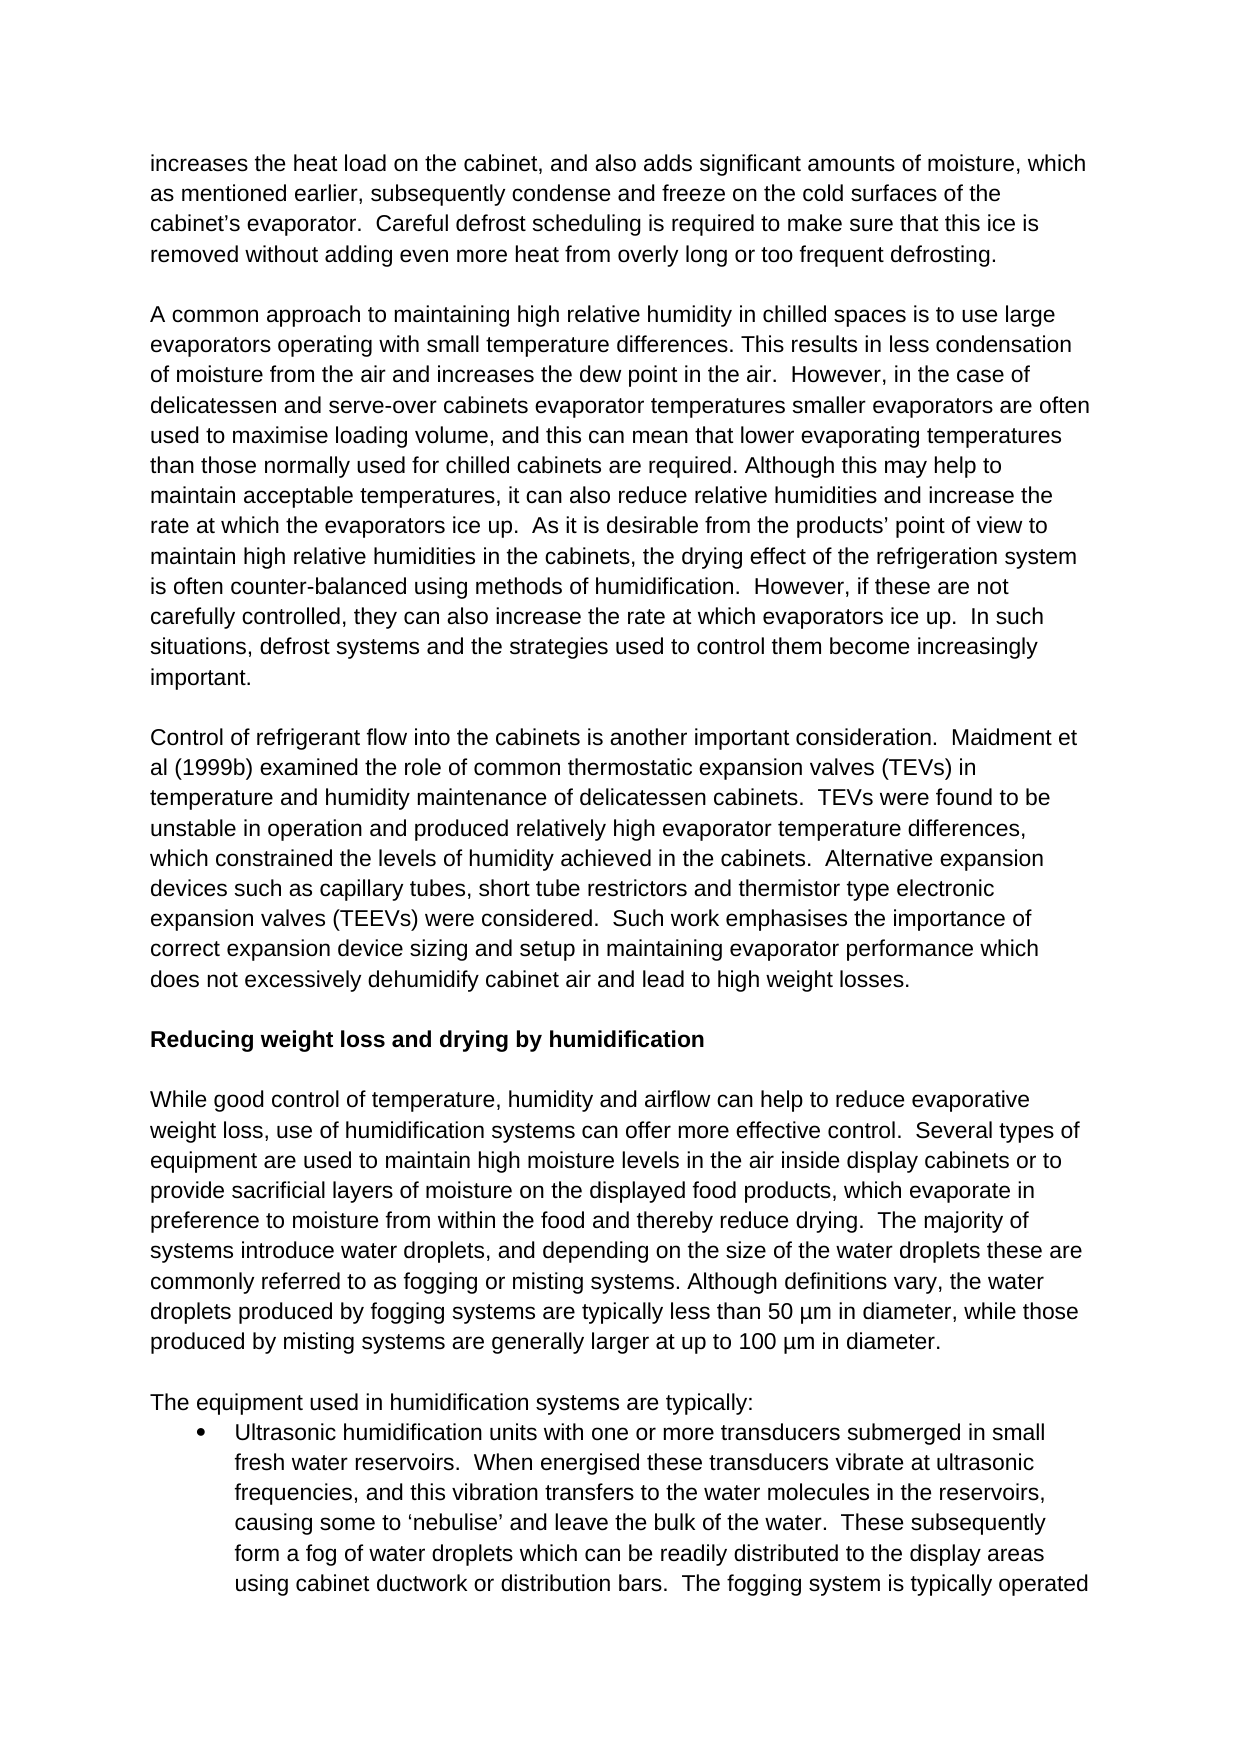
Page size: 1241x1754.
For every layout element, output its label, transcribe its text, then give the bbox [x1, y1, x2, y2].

text Reducing weight loss and drying by humidification [150, 1026, 1090, 1052]
text The equipment used in humidification systems are typically: [150, 1388, 1090, 1415]
text While good control of temperature, humidity and airflow can help to reduce evaporative weight loss, use of humidification systems can offer more effective control. Several types of equipment are used to maintain high moisture levels in the air inside display cabinets or to provide sacrificial layers of moisture on the displayed food products, which evaporate in preference to moisture from within the food and thereby reduce drying. The majority of systems introduce water droplets, and depending on the size of the water droplets these are commonly referred to as fogging or misting systems. Although definitions vary, the water droplets produced by fogging systems are typically less than 50 µm in diameter, while those produced by misting systems are generally larger at up to 100 µm in diameter. [150, 1086, 1090, 1354]
text Control of refrigerant flow into the cabinets is another important consideration. Maidment et al (1999b) examined the role of common thermostatic expansion valves (TEVs) in temperature and humidity maintenance of delicatessen cabinets. TEVs were found to be unstable in operation and produced relatively high evaporator temperature differences, which constrained the levels of humidity achieved in the cabinets. Alternative expansion devices such as capillary tubes, short tube restrictors and thermistor type electronic expansion valves (TEEVs) were considered. Such work emphasises the importance of correct expansion device sizing and setup in maintaining evaporator performance which does not excessively dehumidify cabinet air and lead to high weight losses. [150, 724, 1090, 992]
text A common approach to maintaining high relative humidity in chilled spaces is to use large evaporators operating with small temperature differences. This results in less condensation of moisture from the air and increases the dew point in the air. However, in the case of delicatessen and serve-over cabinets evaporator temperatures smaller evaporators are often used to maximise loading volume, and this can mean that lower evaporating temperatures than those normally used for chilled cabinets are required. Although this may help to maintain acceptable temperatures, it can also reduce relative humidities and increase the rate at which the evaporators ice up. As it is desirable from the products’ point of view to maintain high relative humidities in the cabinets, the drying effect of the refrigeration system is often counter-balanced using methods of humidification. However, if these are not carefully controlled, they can also increase the rate at which evaporators ice up. In such situations, defrost systems and the strategies used to control them become increasingly important. [150, 301, 1090, 690]
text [150, 150, 1090, 267]
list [197, 1419, 1090, 1596]
